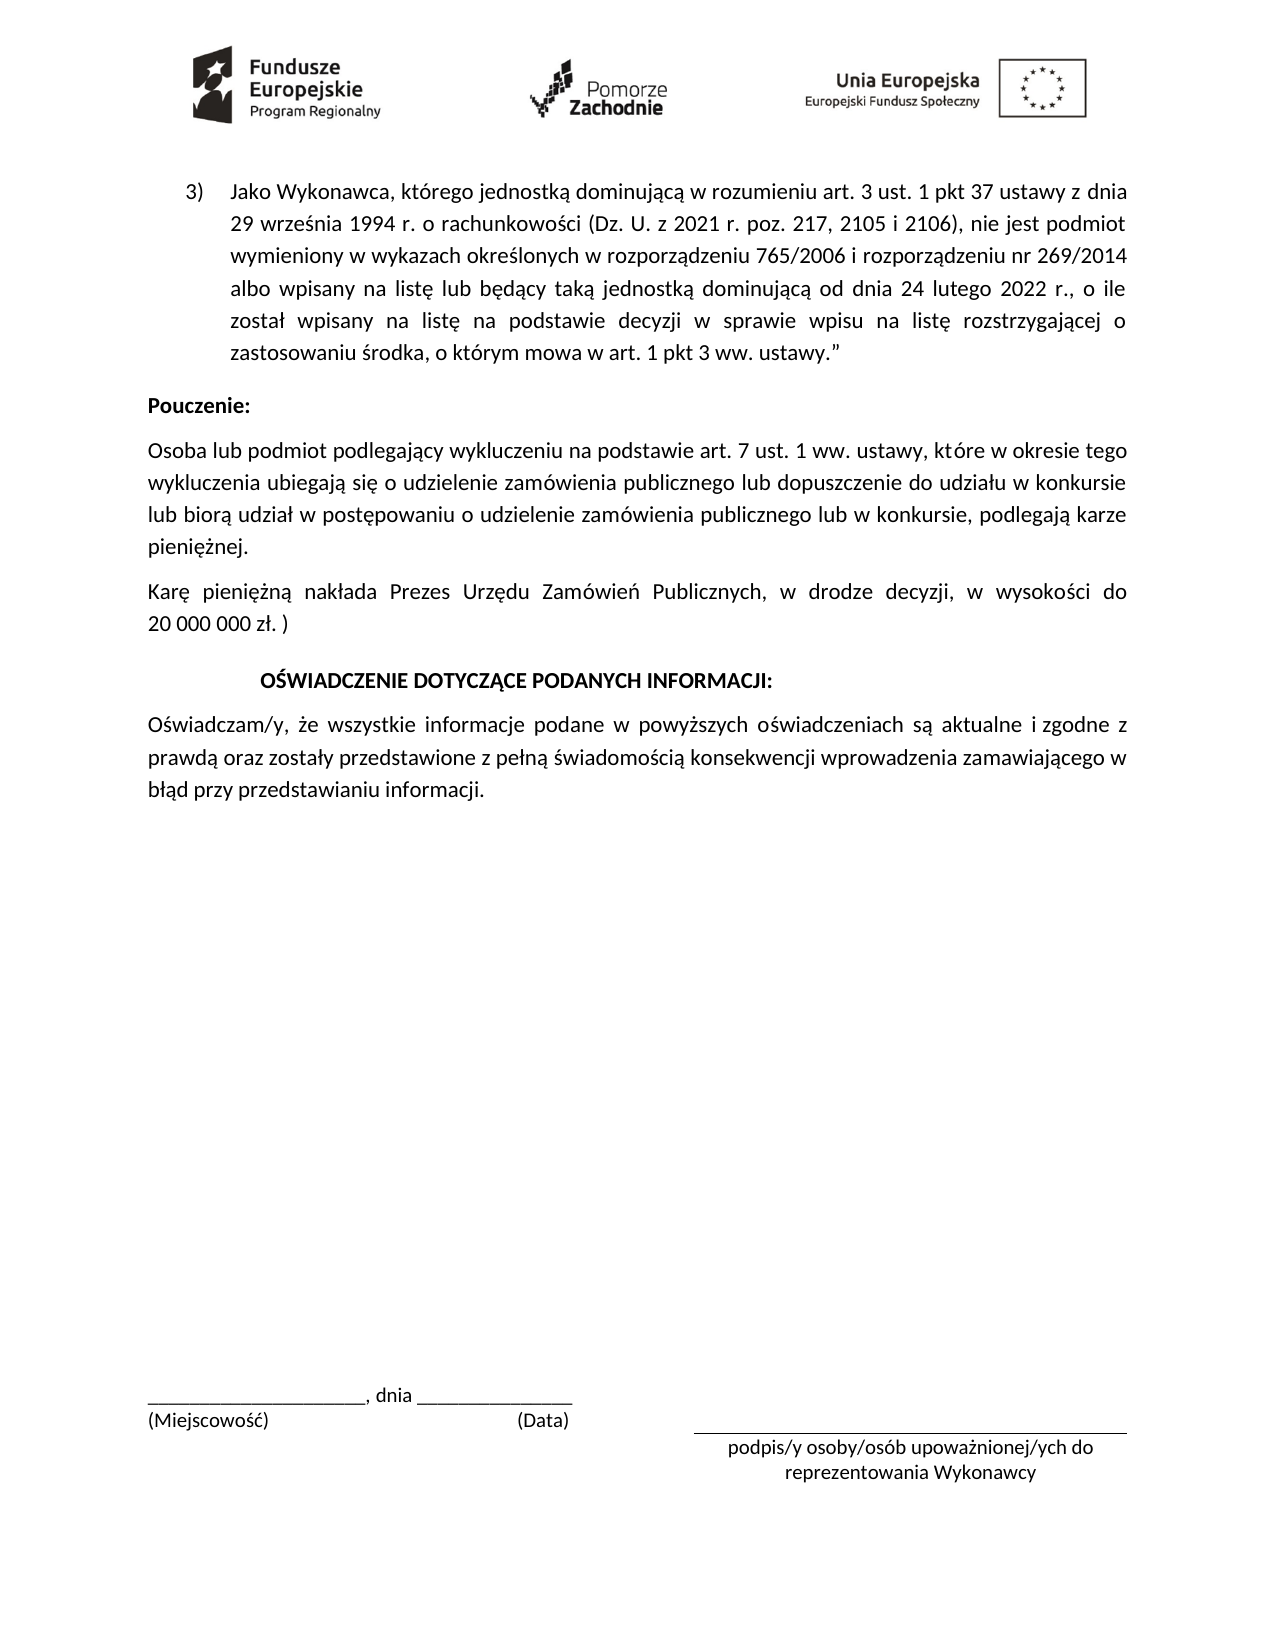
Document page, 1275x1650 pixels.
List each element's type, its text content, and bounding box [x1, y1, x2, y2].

picture [165, 44, 1110, 133]
list Jako Wykonawca, którego jednostką dominującą w rozumieniu art. 3 ust. 1 pkt 37 ustawy z dnia 29 września 1994 r. o rachunkowości (Dz. U. z 2021 r. poz. 217, 2105 i 2106), nie jest podmiot wymieniony w wykazach określonych w rozporządzeniu 765/2006 i rozporządzeniu nr 269/2014 albo wpisany na listę lub będący taką jednostką dominującą od dnia 24 lutego 2022 r., o ile został wpisany na listę na podstawie decyzji w sprawie wpisu na listę rozstrzygającej o zastosowaniu środka, o którym mowa w art. 1 pkt 3 ww. ustawy.” [185, 177, 1127, 366]
list OŚWIADCZENIE DOTYCZĄCE PODANYCH INFORMACJI: [260, 667, 1127, 694]
text _____________________, dnia _______________ [148, 1382, 1127, 1407]
text Pouczenie: [148, 391, 1127, 419]
text Osoba lub podmiot podlegający wykluczeniu na podstawie art. 7 ust. 1 ww. ustawy, które w okresie tego wykluczenia ubiegają się o udzielenie zamówienia publicznego lub dopuszczenie do udziału w konkursie lub biorą udział w postępowaniu o udzielenie zamówienia publicznego lub w konkursie, podlegają karze pieniężnej. [148, 436, 1127, 561]
text (Miejscowość) (Data) [148, 1407, 1127, 1433]
text Karę pieniężną nakłada Prezes Urzędu Zamówień Publicznych, w drodze decyzji, w wysokości do 20 000 000 zł. ) [148, 577, 1127, 637]
text podpis/y osoby/osób upoważnionej/ych do reprezentowania Wykonawcy [694, 1434, 1127, 1485]
text Oświadczam/y, że wszystkie informacje podane w powyższych oświadczeniach są aktualne i zgodne z prawdą oraz zostały przedstawione z pełną świadomością konsekwencji wprowadzenia zamawiającego w błąd przy przedstawianiu informacji. [148, 711, 1127, 803]
